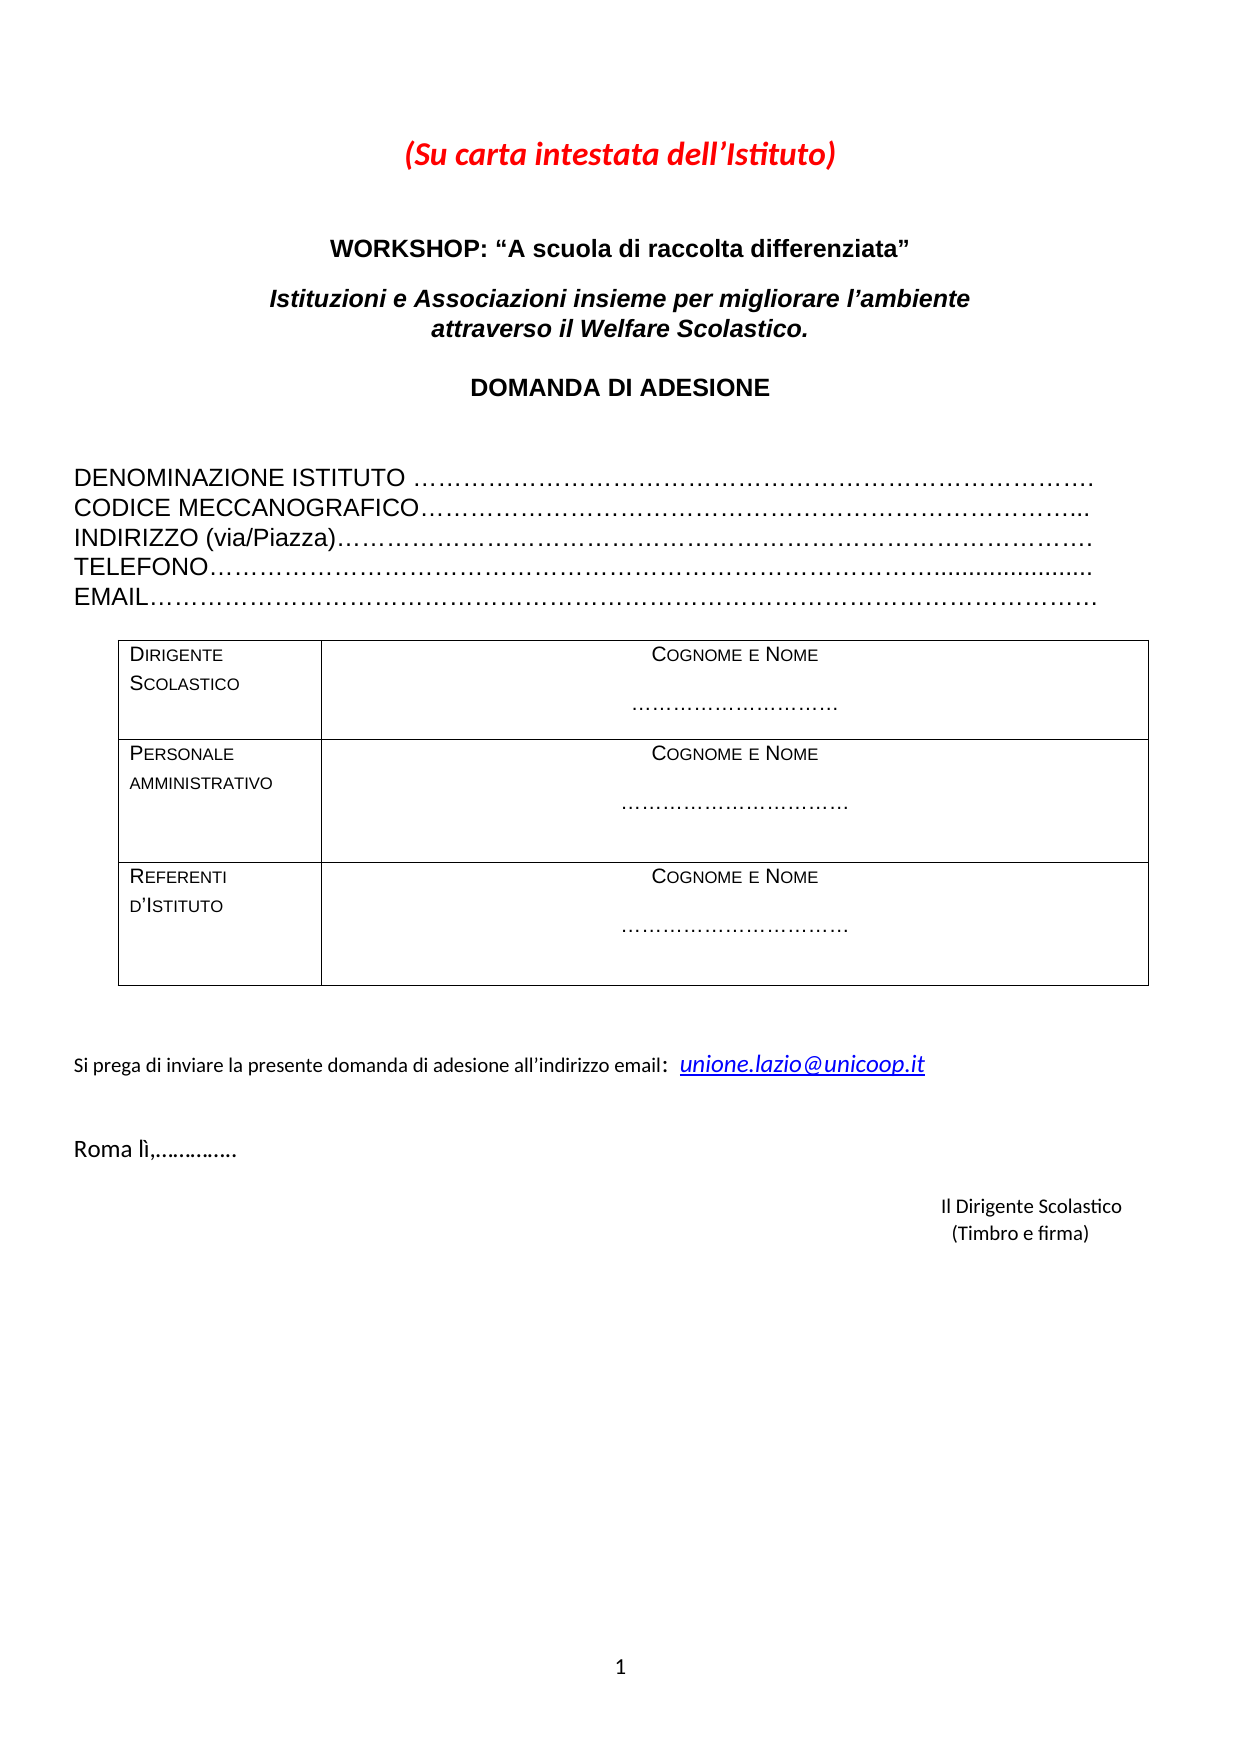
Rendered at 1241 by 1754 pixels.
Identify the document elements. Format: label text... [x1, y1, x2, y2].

text telefono……………………………………………………………………………....................... [74, 551, 1122, 581]
text DENOMINAZIONE ISTITUTO ………………………………………………………………………. [74, 462, 1122, 491]
table_cell Cognome e Nome …………………………… [322, 740, 1148, 862]
text Istituzioni e Associazioni insieme per migliorare l’ambiente [118, 283, 1122, 313]
text (Su carta intestata dell’Istituto) [118, 131, 1122, 173]
text Roma lì,………….. [74, 1132, 1122, 1164]
table_header Cognome e Nome ………………………… [322, 641, 1148, 739]
text attraverso il Welfare Scolastico. [118, 313, 1122, 343]
text CODICE MECCANOGRAFICO……………………………………………………………………... [74, 491, 1122, 521]
table_header Dirigente Scolastico [119, 641, 321, 739]
text (Timbro e firma) [118, 1219, 1122, 1245]
text Si prega di inviare la presente domanda di adesione all’indirizzo email: unione.lazio@unicoop.it [74, 1047, 1122, 1079]
text DOMANDA DI ADESIONE [118, 372, 1122, 402]
text WORKSHOP: “A scuola di raccolta differenziata” [118, 232, 1122, 262]
text email…………………………………………………………………………………………………… [74, 581, 1122, 611]
text INDIRIZZO (via/Piazza)………………………………………………………………………………. [74, 521, 1122, 551]
text Il Dirigente Scolastico [118, 1192, 1122, 1219]
table_cell Cognome e Nome …………………………… [322, 863, 1148, 985]
table_cell Referenti d’Istituto [119, 863, 321, 985]
table_cell Personale amministrativo [119, 740, 321, 862]
